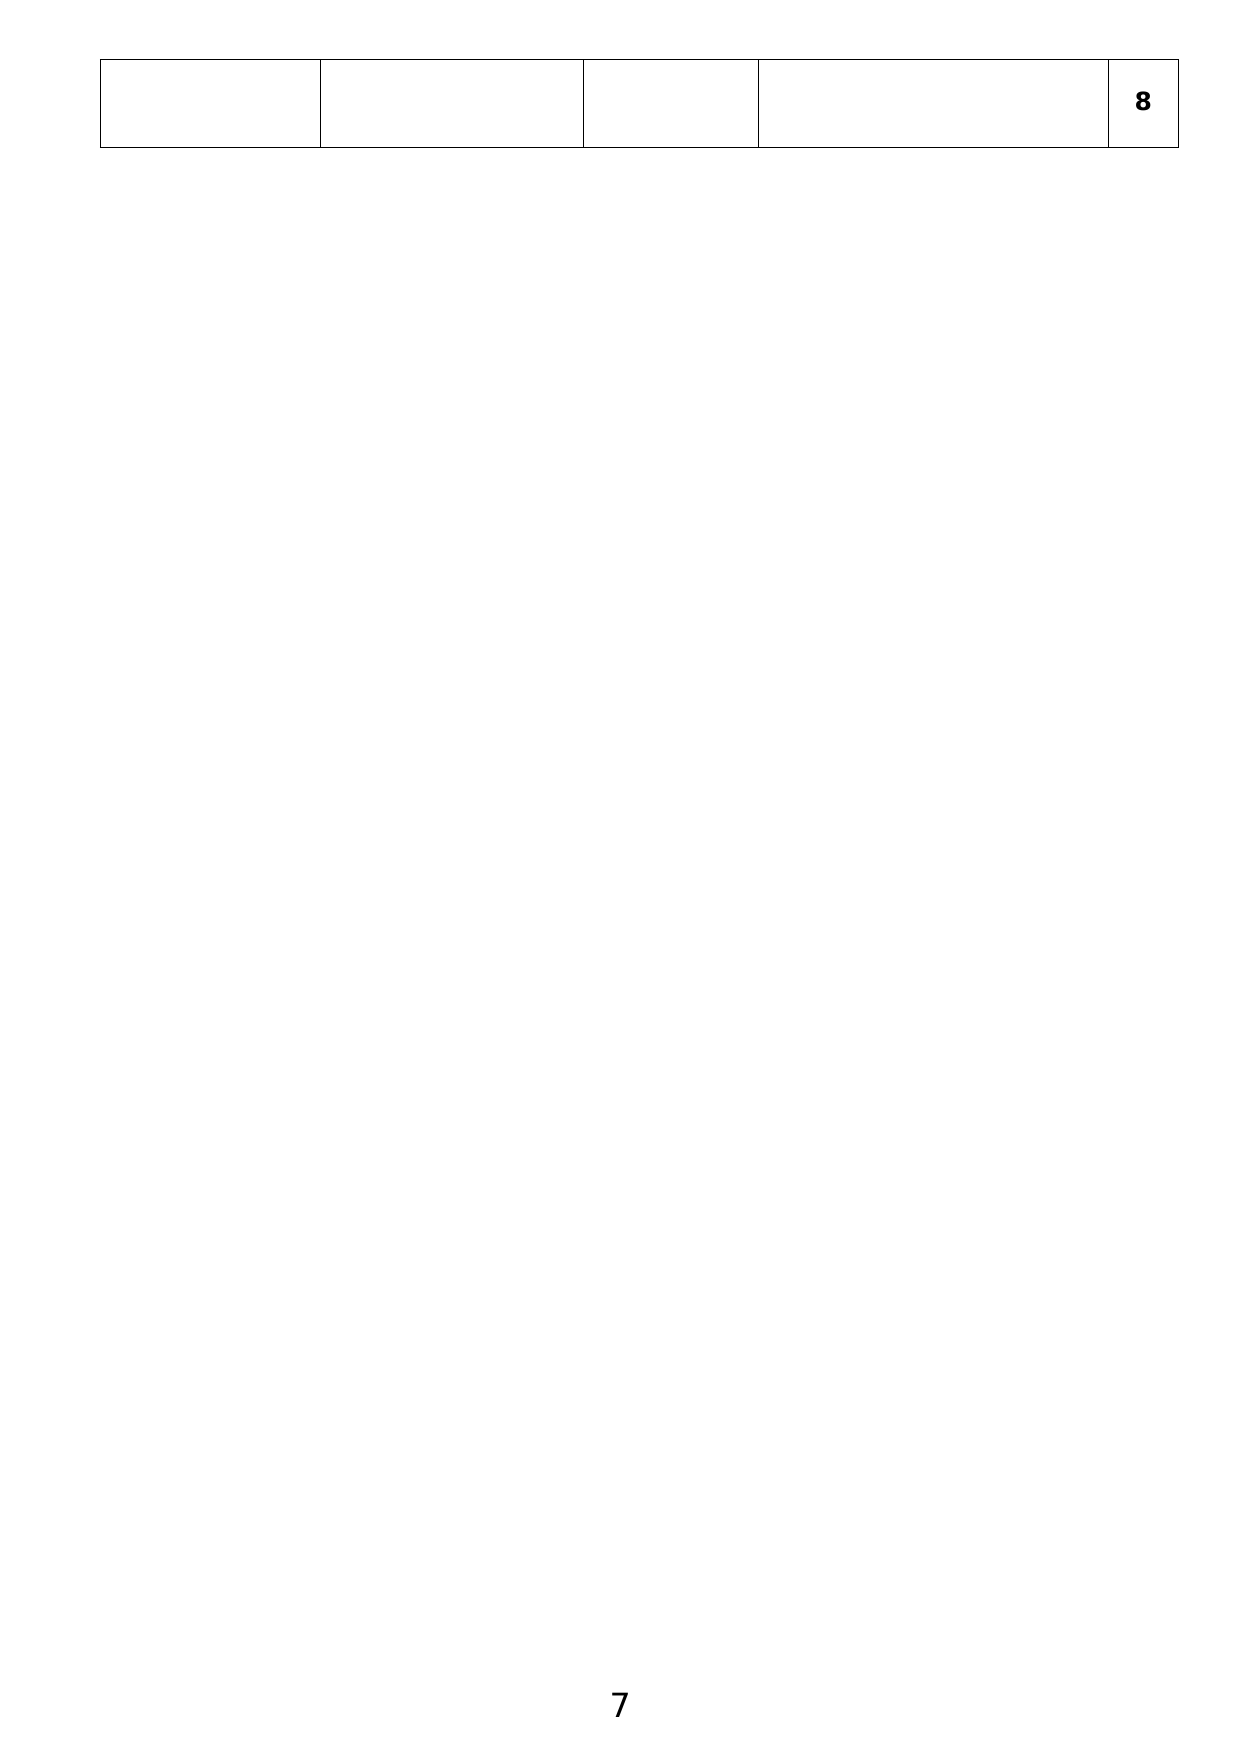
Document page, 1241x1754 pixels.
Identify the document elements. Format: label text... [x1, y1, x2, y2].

table_cell 8 [1109, 60, 1178, 147]
table_cell [584, 60, 758, 147]
table_cell [101, 60, 320, 147]
table_cell [321, 60, 583, 147]
table_cell [759, 60, 1108, 147]
